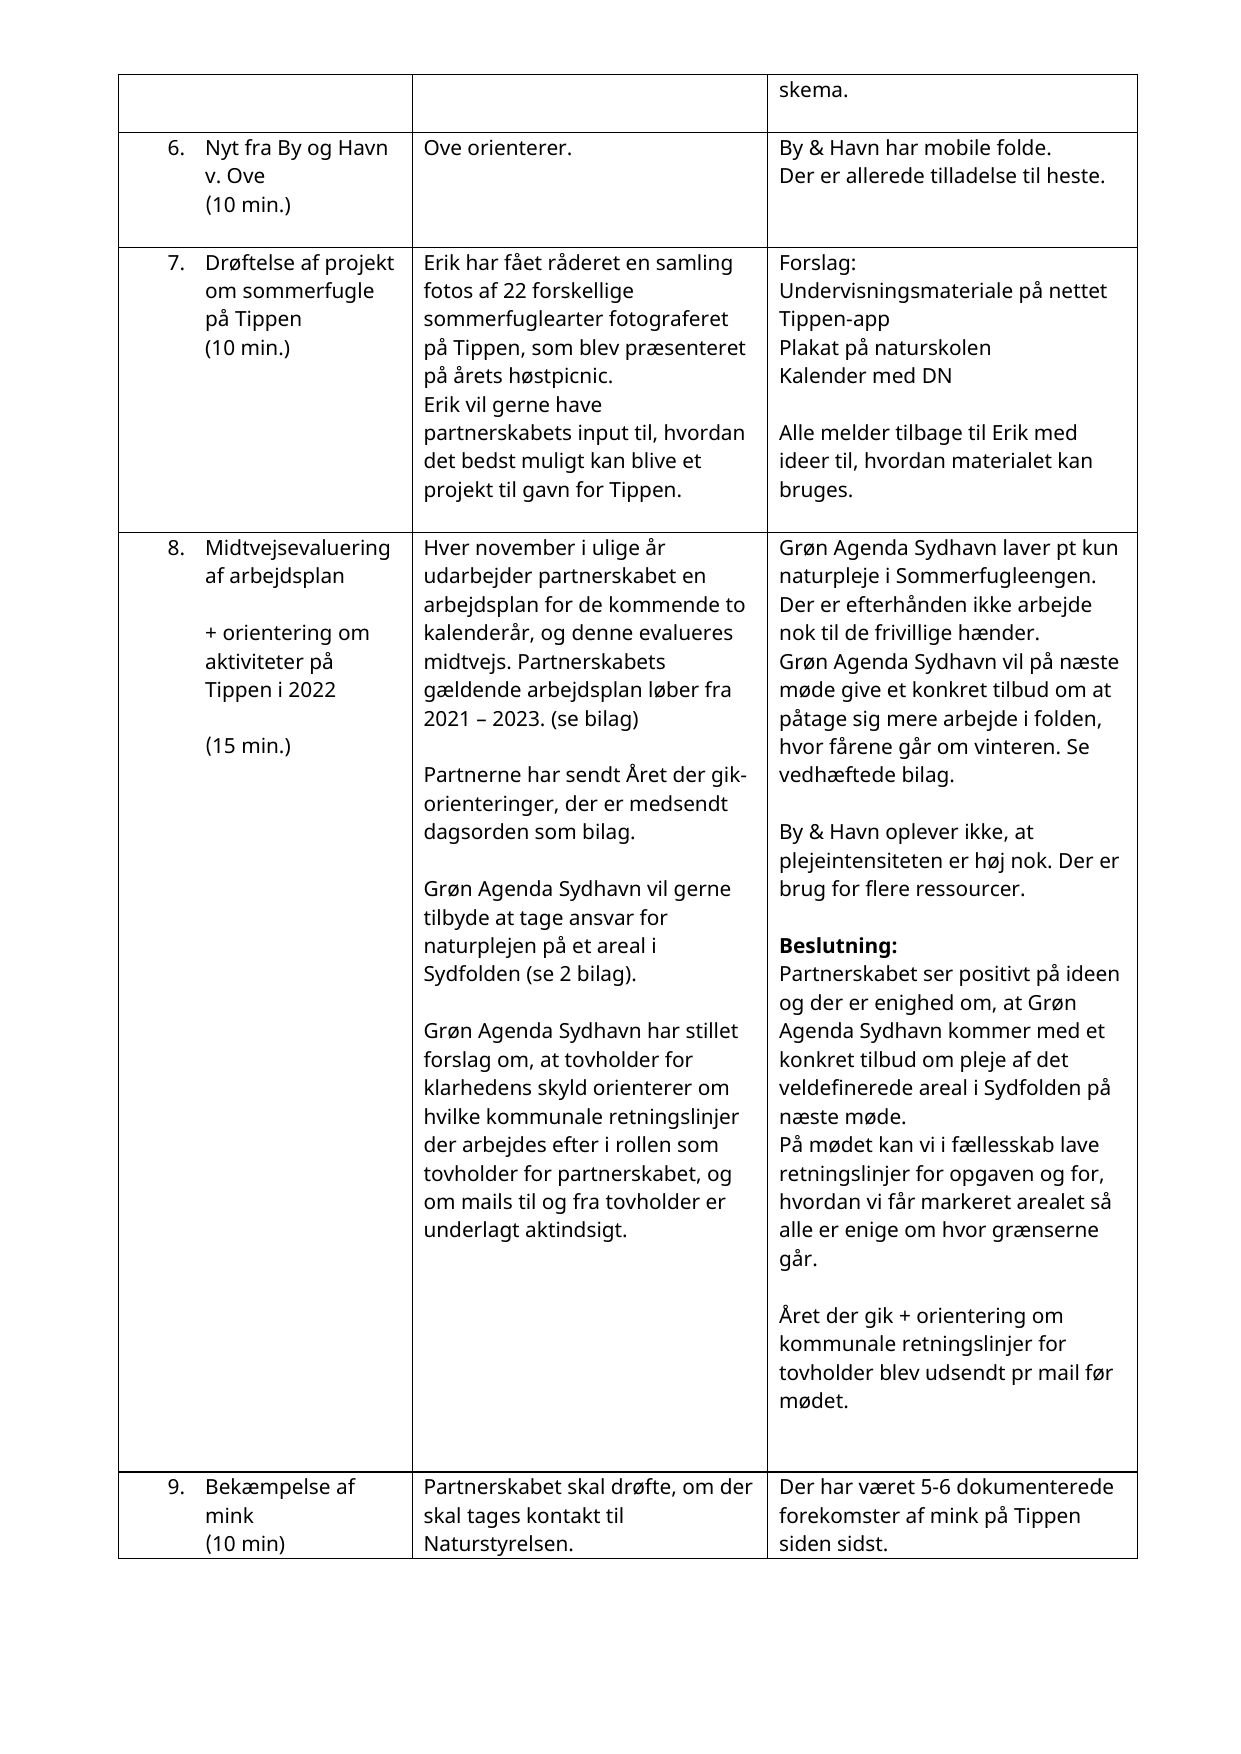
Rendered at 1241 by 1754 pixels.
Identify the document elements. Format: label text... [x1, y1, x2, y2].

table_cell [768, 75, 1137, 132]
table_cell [119, 75, 412, 132]
table_cell Drøftelse af projekt om sommerfugle på Tippen (10 min.) [119, 248, 412, 532]
table_cell Grøn Agenda Sydhavn laver pt kun naturpleje i Sommerfugleengen. Der er efterhånden ikke arbejde nok til de frivillige hænder. Grøn Agenda Sydhavn vil på næste møde give et konkret tilbud om at påtage sig mere arbejde i folden, hvor fårene går om vinteren. Se vedhæftede bilag. By & Havn oplever ikke, at plejeintensiteten er høj nok. Der er brug for flere ressourcer. Beslutning: Partnerskabet ser positivt på ideen og der er enighed om, at Grøn Agenda Sydhavn kommer med et konkret tilbud om pleje af det veldefinerede areal i Sydfolden på næste møde. På mødet kan vi i fællesskab lave retningslinjer for opgaven og for, hvordan vi får markeret arealet så alle er enige om hvor grænserne går. Året der gik + orientering om kommunale retningslinjer for tovholder blev udsendt pr mail før mødet. [768, 533, 1137, 1471]
table_cell Midtvejsevaluering af arbejdsplan + orientering om aktiviteter på Tippen i 2022 (15 min.) [119, 533, 412, 1471]
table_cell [413, 75, 767, 132]
table_cell Hver november i ulige år udarbejder partnerskabet en arbejdsplan for de kommende to kalenderår, og denne evalueres midtvejs. Partnerskabets gældende arbejdsplan løber fra 2021 – 2023. (se bilag) Partnerne har sendt Året der gik-orienteringer, der er medsendt dagsorden som bilag. Grøn Agenda Sydhavn vil gerne tilbyde at tage ansvar for naturplejen på et areal i Sydfolden (se 2 bilag). Grøn Agenda Sydhavn har stillet forslag om, at tovholder for klarhedens skyld orienterer om hvilke kommunale retningslinjer der arbejdes efter i rollen som tovholder for partnerskabet, og om mails til og fra tovholder er underlagt aktindsigt. [413, 533, 767, 1471]
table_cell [119, 1473, 412, 1558]
table_cell Ove orienterer. [413, 133, 767, 247]
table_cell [768, 1473, 1137, 1558]
table_cell By & Havn har mobile folde. Der er allerede tilladelse til heste. [768, 133, 1137, 247]
table_cell Forslag: Undervisningsmateriale på nettet Tippen-app Plakat på naturskolen Kalender med DN Alle melder tilbage til Erik med ideer til, hvordan materialet kan bruges. [768, 248, 1137, 532]
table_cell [413, 1473, 767, 1558]
table_cell Erik har fået råderet en samling fotos af 22 forskellige sommerfuglearter fotograferet på Tippen, som blev præsenteret på årets høstpicnic. Erik vil gerne have partnerskabets input til, hvordan det bedst muligt kan blive et projekt til gavn for Tippen. [413, 248, 767, 532]
table_cell Nyt fra By og Havn v. Ove (10 min.) [119, 133, 412, 247]
